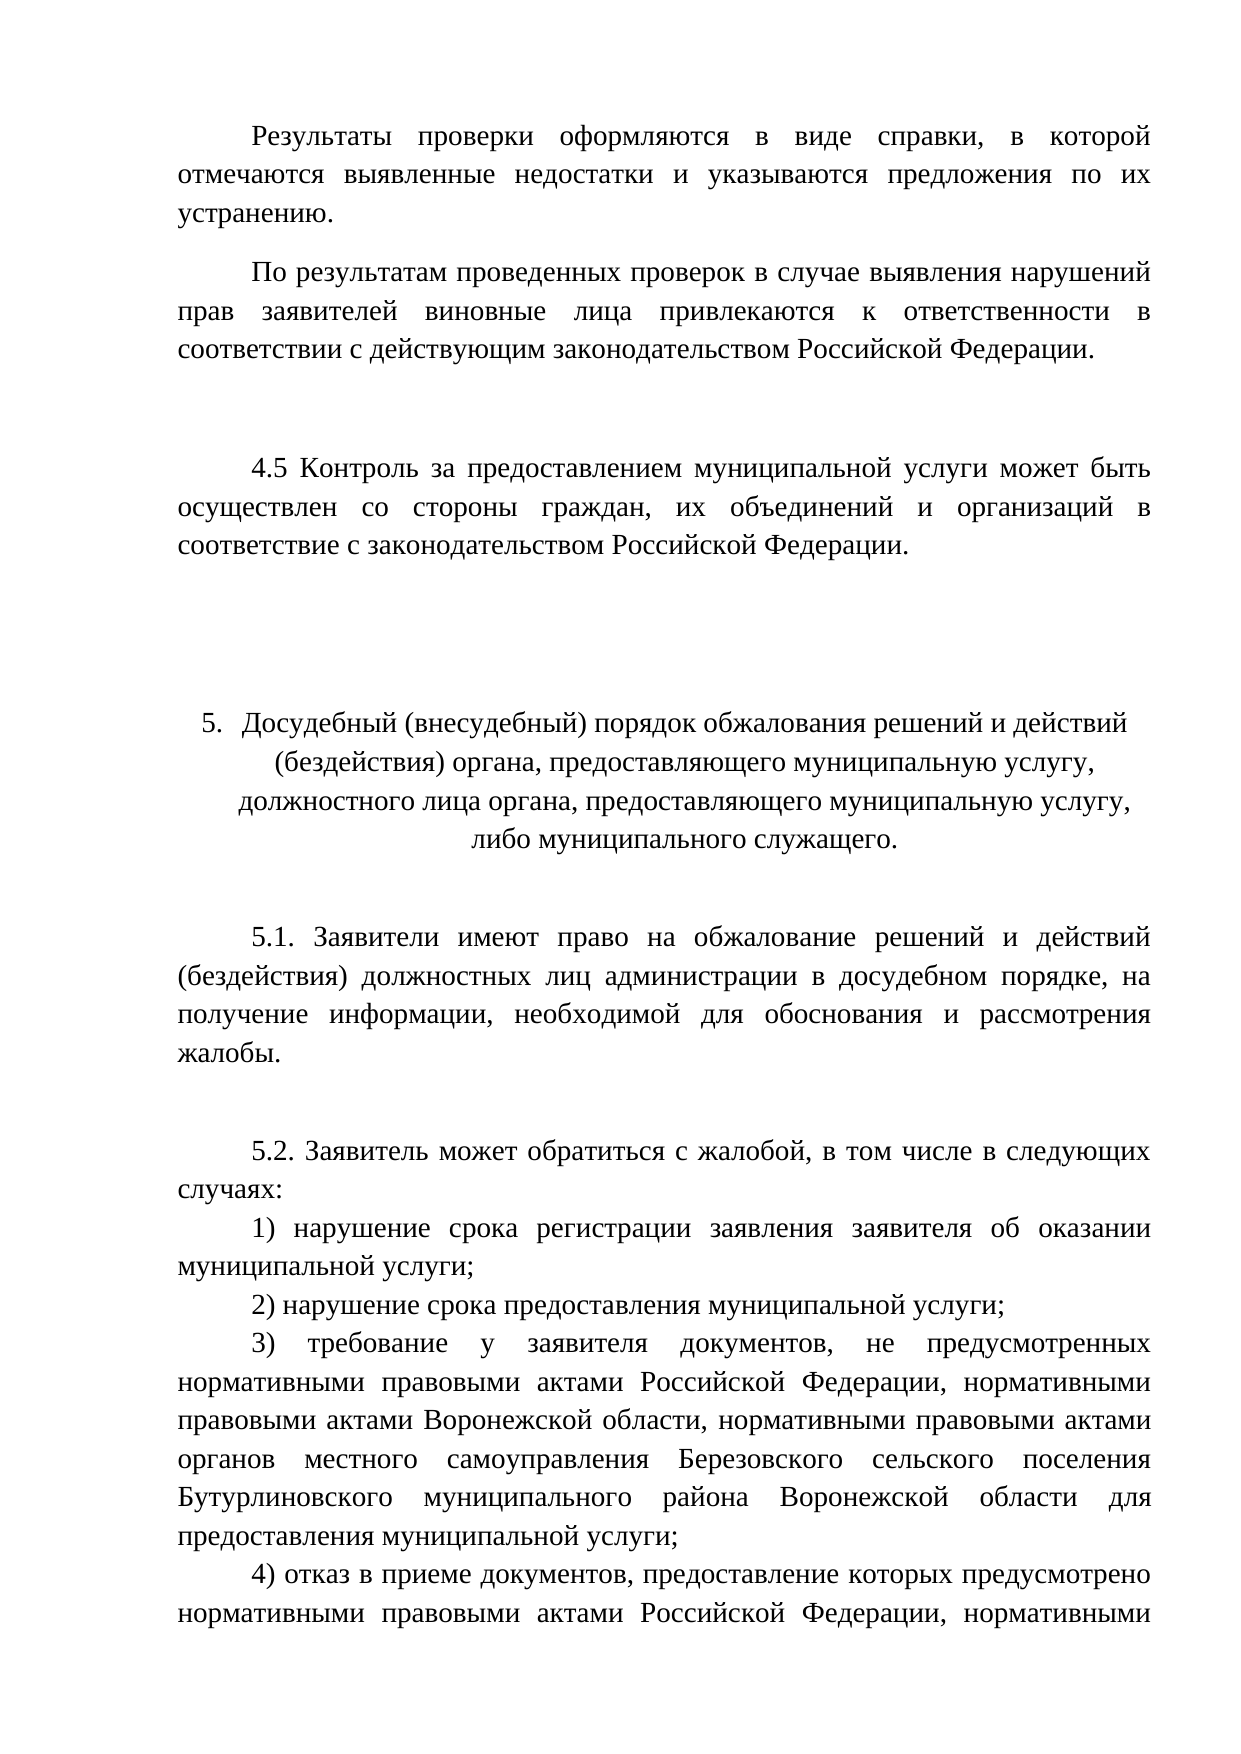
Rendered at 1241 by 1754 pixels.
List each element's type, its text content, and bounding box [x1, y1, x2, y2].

text 4.5 Контроль за предоставлением муниципальной услуги может быть осуществлен со стороны граждан, их объединений и организаций в соответствие с законодательством Российской Федерации. [177, 450, 1152, 561]
text 3) требование у заявителя документов, не предусмотренных нормативными правовыми актами Российской Федерации, нормативными правовыми актами Воронежской области, нормативными правовыми актами органов местного самоуправления Березовского сельского поселения Бутурлиновского муниципального района Воронежской области для предоставления муниципальной услуги; [177, 1325, 1152, 1552]
text Результаты проверки оформляются в виде справки, в которой отмечаются выявленные недостатки и указываются предложения по их устранению. [177, 118, 1152, 229]
text 5.2. Заявитель может обратиться с жалобой, в том числе в следующих случаях: [177, 1133, 1152, 1205]
list Досудебный (внесудебный) порядок обжалования решений и действий (бездействия) органа, предоставляющего муниципальную услугу, должностного лица органа, предоставляющего муниципальную услугу, либо муниципального служащего. [177, 706, 1152, 855]
text 2) нарушение срока предоставления муниципальной услуги; [177, 1287, 1152, 1320]
text 1) нарушение срока регистрации заявления заявителя об оказании муниципальной услуги; [177, 1210, 1152, 1282]
text 5.1. Заявители имеют право на обжалование решений и действий (бездействия) должностных лиц администрации в досудебном порядке, на получение информации, необходимой для обоснования и рассмотрения жалобы. [177, 919, 1152, 1068]
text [177, 1557, 1152, 1629]
text По результатам проведенных проверок в случае выявления нарушений прав заявителей виновные лица привлекаются к ответственности в соответствии с действующим законодательством Российской Федерации. [177, 254, 1152, 365]
